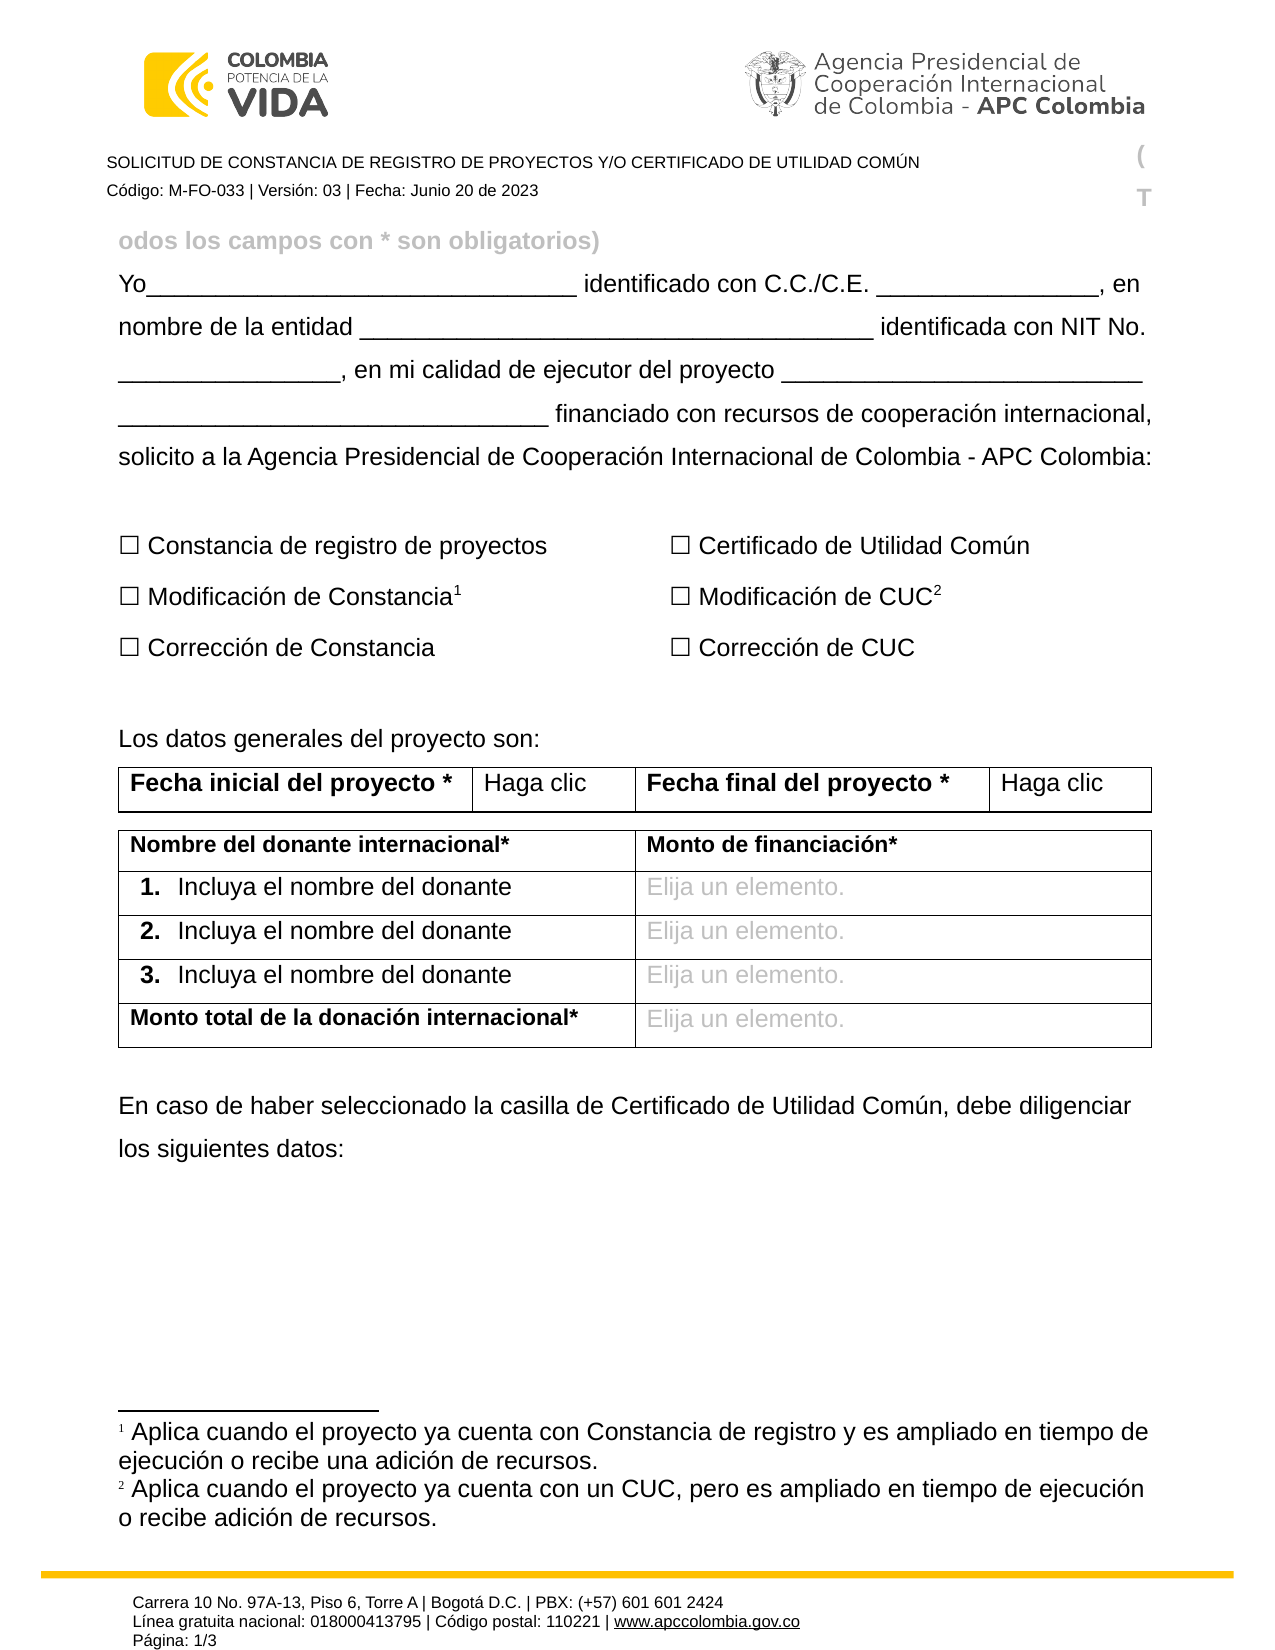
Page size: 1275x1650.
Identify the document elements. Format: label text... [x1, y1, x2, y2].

picture [118, 42, 354, 127]
text Yo_______________________________ identificado con C.C./C.E. ________________, en nombre de la entidad _____________________________________ identificada con NIT No. ________________, en mi calidad de ejecutor del proyecto __________________________ _______________________________ financiado con recursos de cooperación internacional, solicito a la Agencia Presidencial de Cooperación Internacional de Colombia - APC Colombia: [118, 269, 1157, 470]
table_cell [636, 872, 1151, 915]
table_cell [636, 1004, 1151, 1047]
table_cell [636, 960, 1151, 1003]
table_header Monto de financiación* [636, 831, 1151, 871]
text En caso de haber seleccionado la casilla de Certificado de Utilidad Común, debe diligenciar los siguientes datos: [118, 1091, 1157, 1163]
table_cell Incluya el nombre del donante [119, 960, 635, 1003]
table_header Nombre del donante internacional* [119, 831, 635, 871]
table_cell Incluya el nombre del donante [119, 872, 635, 915]
table_cell Monto total de la donación internacional* [119, 1004, 635, 1047]
subtitle (Todos los campos con * son obligatorios) [118, 140, 1157, 255]
picture [742, 45, 1147, 119]
table_header Fecha final del proyecto * [636, 768, 989, 811]
table_cell [636, 916, 1151, 959]
text Modificación de Constancia Modificación de CUC [118, 579, 1157, 613]
text Los datos generales del proyecto son: [118, 724, 1157, 753]
table_cell Incluya el nombre del donante [119, 916, 635, 959]
text Constancia de registro de proyectos Certificado de Utilidad Común [118, 528, 1157, 562]
table_header Fecha inicial del proyecto * [119, 768, 472, 811]
text Corrección de Constancia Corrección de CUC [118, 630, 1157, 664]
